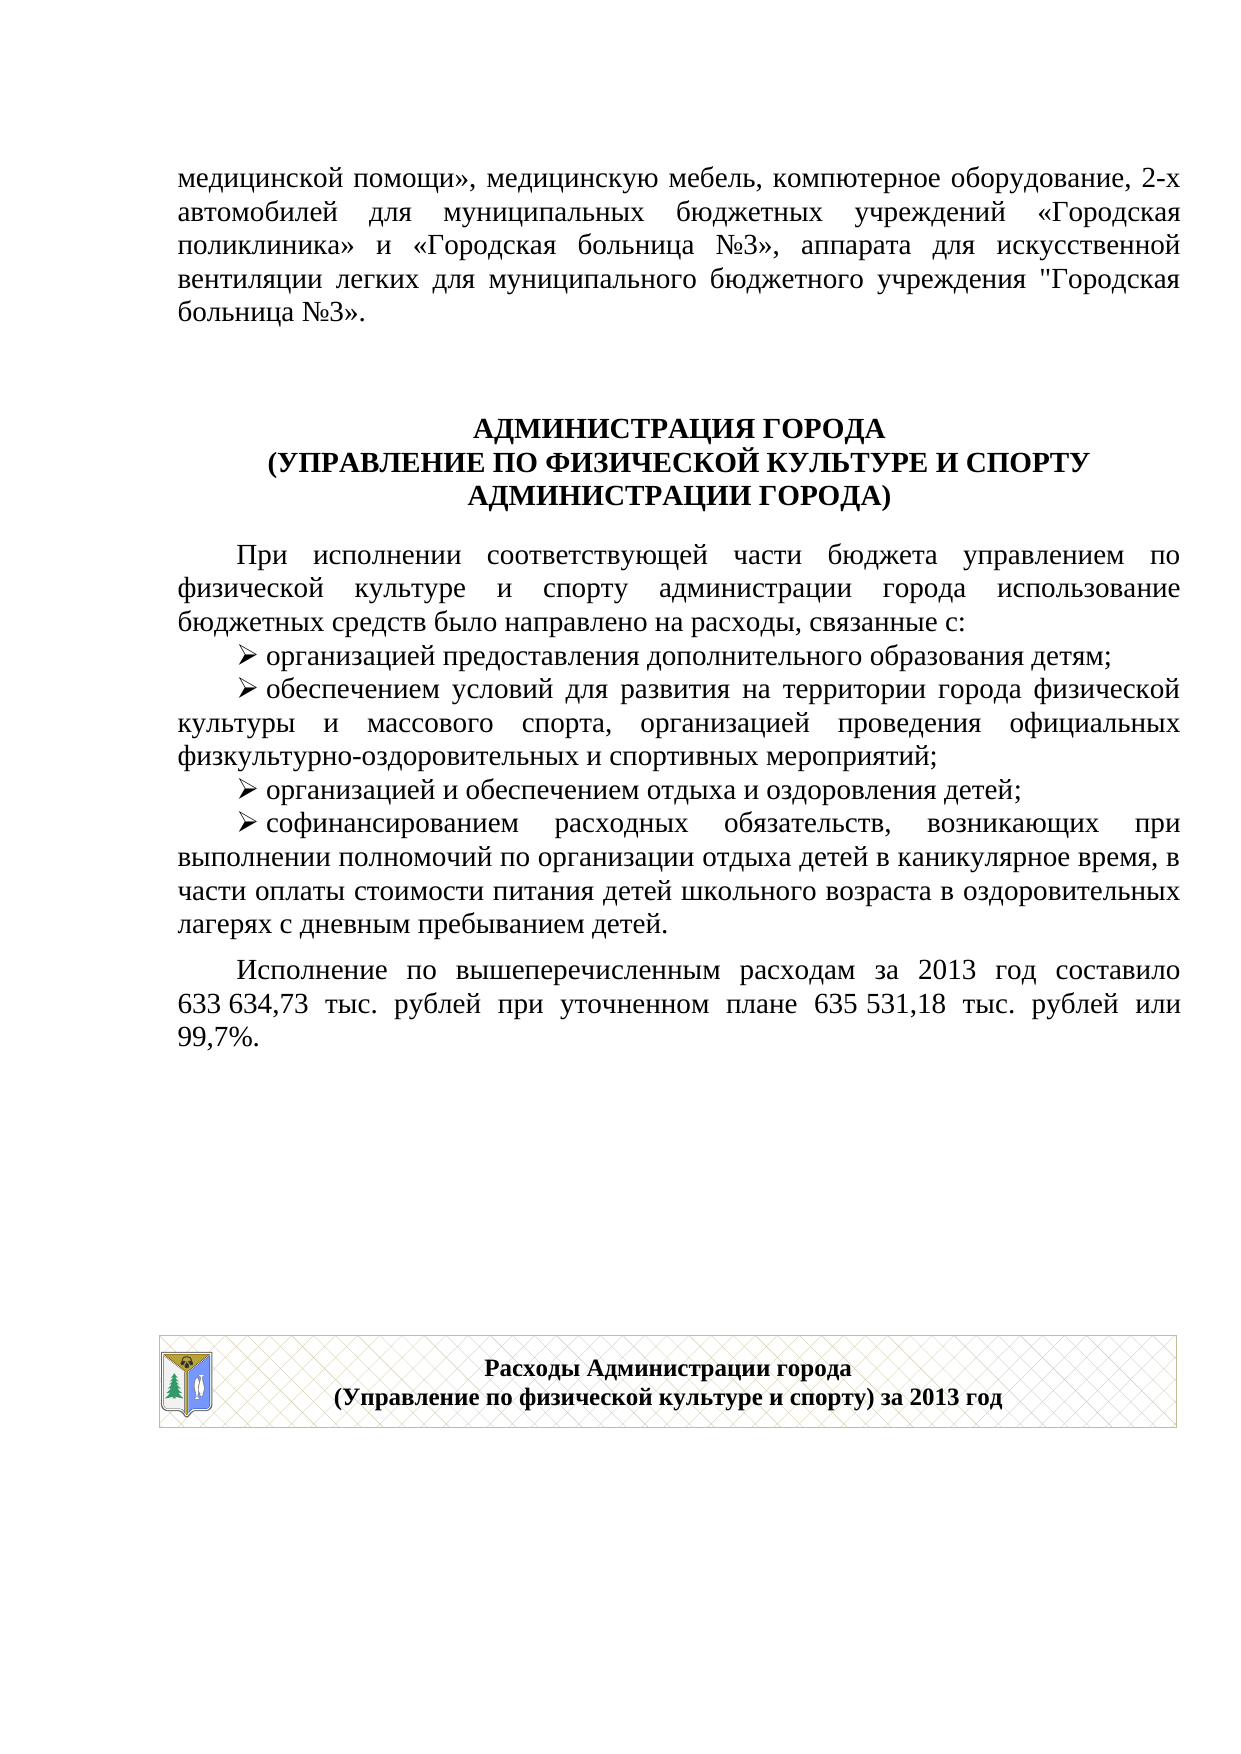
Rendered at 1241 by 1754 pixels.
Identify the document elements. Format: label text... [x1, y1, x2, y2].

text При исполнении соответствующей части бюджета управлением по физической культуре и спорту администрации города использование бюджетных средств было направлено на расходы, связанные с: [177, 537, 1181, 638]
list организацией и обеспечением отдыха и оздоровления детей; [177, 772, 1181, 806]
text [177, 160, 1181, 328]
text (УПРАВЛЕНИЕ ПО ФИЗИЧЕСКОЙ КУЛЬТУРЕ И СПОРТУ [177, 445, 1181, 478]
list организацией предоставления дополнительного образования детям; [177, 638, 1181, 671]
list обеспечением условий для развития на территории города физической культуры и массового спорта, организацией проведения официальных физкультурно-оздоровительных и спортивных мероприятий; [177, 671, 1181, 772]
list софинансированием расходных обязательств, возникающих при выполнении полномочий по организации отдыха детей в каникулярное время, в части оплаты стоимости питания детей школьного возраста в оздоровительных лагерях с дневным пребыванием детей. [177, 806, 1181, 940]
text АДМИНИСТРАЦИЯ ГОРОДА [177, 411, 1181, 445]
text Исполнение по вышеперечисленным расходам за 2013 год составило 633 634,73 тыс. рублей при уточненном плане 635 531,18 тыс. рублей или 99,7%. [177, 952, 1181, 1053]
text АДМИНИСТРАЦИИ ГОРОДА) [177, 478, 1181, 512]
